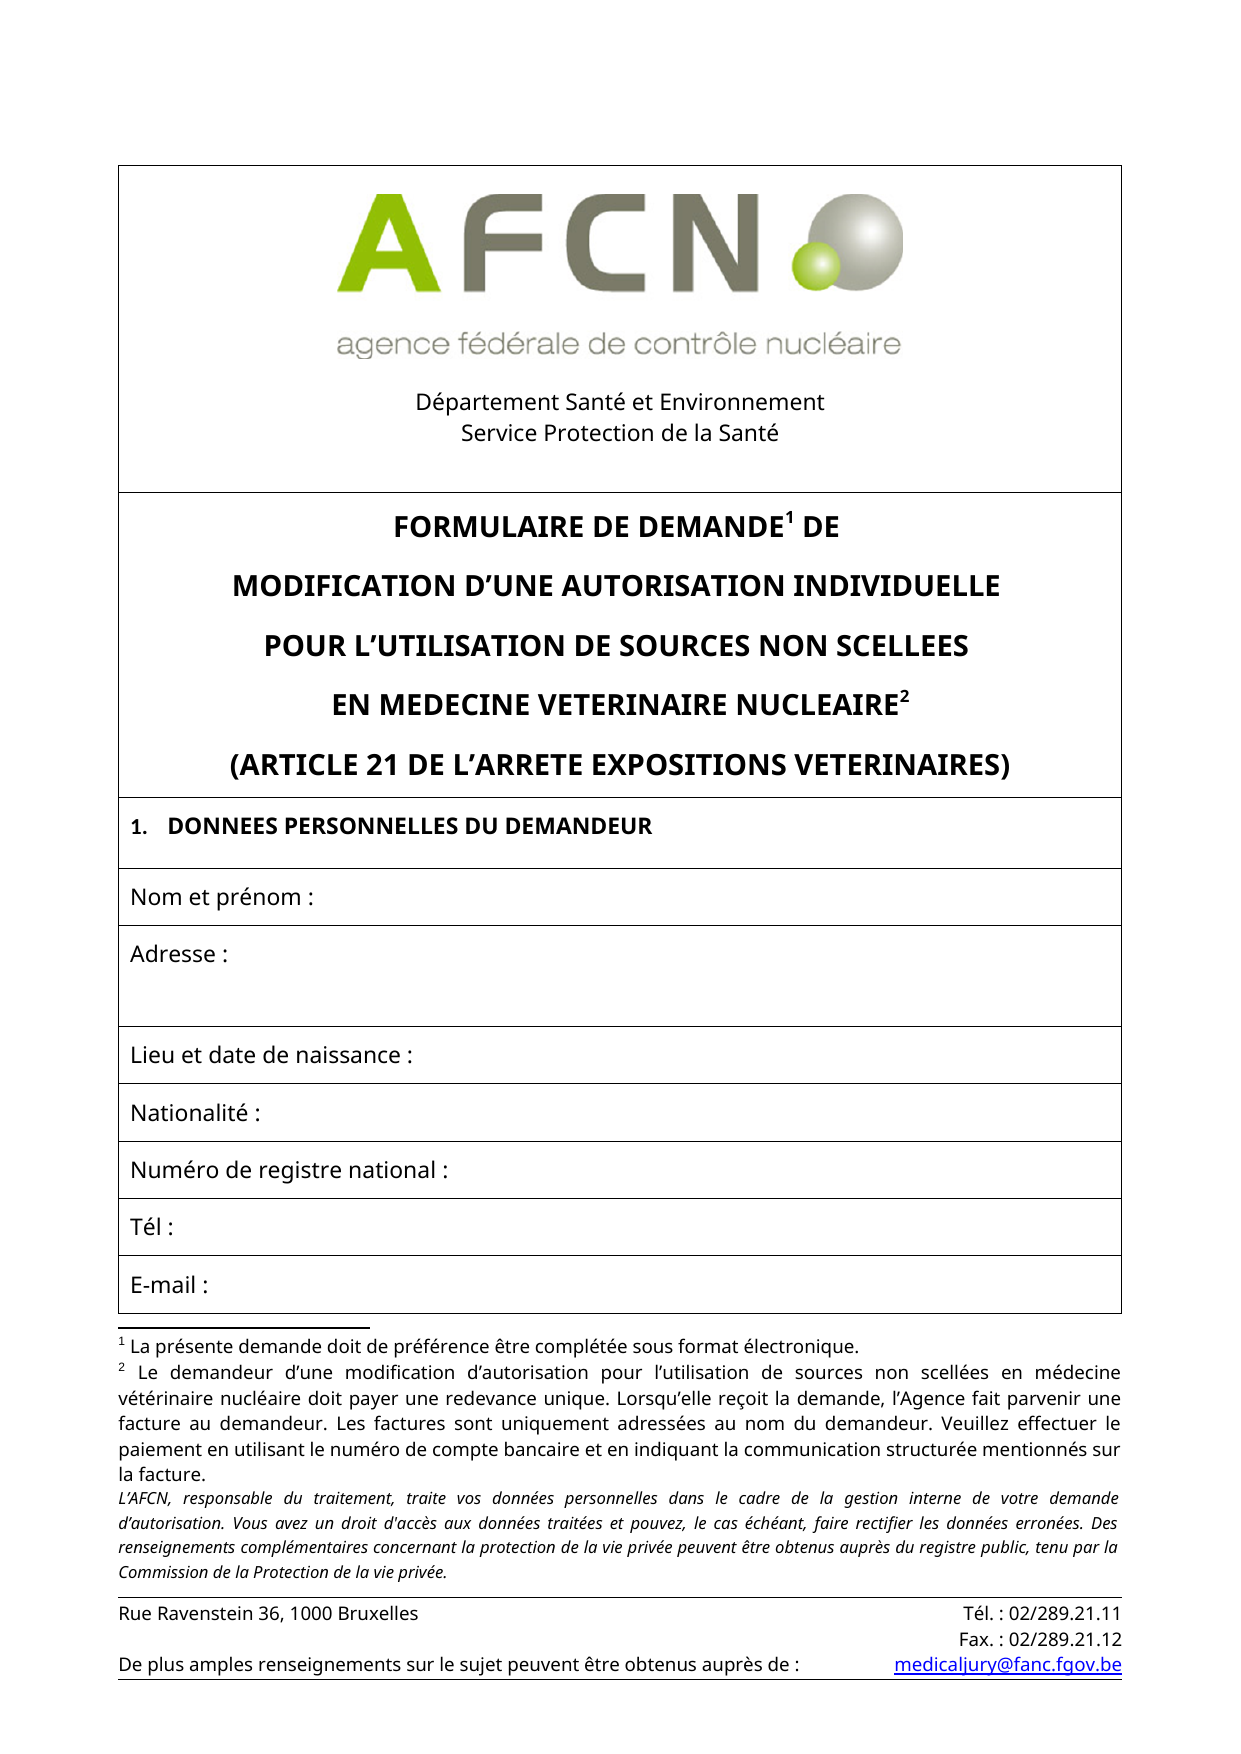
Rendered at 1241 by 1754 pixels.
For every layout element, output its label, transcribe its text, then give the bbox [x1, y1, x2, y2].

table_header Département Santé et Environnement Service Protection de la Santé [119, 166, 1121, 492]
table_cell Lieu et date de naissance : [119, 1027, 1121, 1083]
table_cell Adresse : [119, 926, 1121, 1026]
table_cell DONNEES PERSONNELLES DU DEMANDEUR [119, 798, 1121, 868]
table_cell E-mail : [119, 1256, 1121, 1312]
table_cell Nom et prénom : [119, 869, 1121, 925]
picture [337, 194, 903, 359]
table_cell FORMULAIRE DE DEMANDE DE MODIFICATION D’UNE AUTORISATION INDIVIDUELLE POUR L’UTILISATION DE SOURCES NON SCELLEES EN MEDECINE VETERINAIRE NUCLEAIRE (ArtICLE 21 DE L’ARRETE EXPOSITIONS VETERINAIREs) [119, 493, 1121, 797]
table_cell Tél : [119, 1199, 1121, 1255]
table_cell Numéro de registre national : [119, 1142, 1121, 1198]
table_cell Nationalité : [119, 1084, 1121, 1141]
